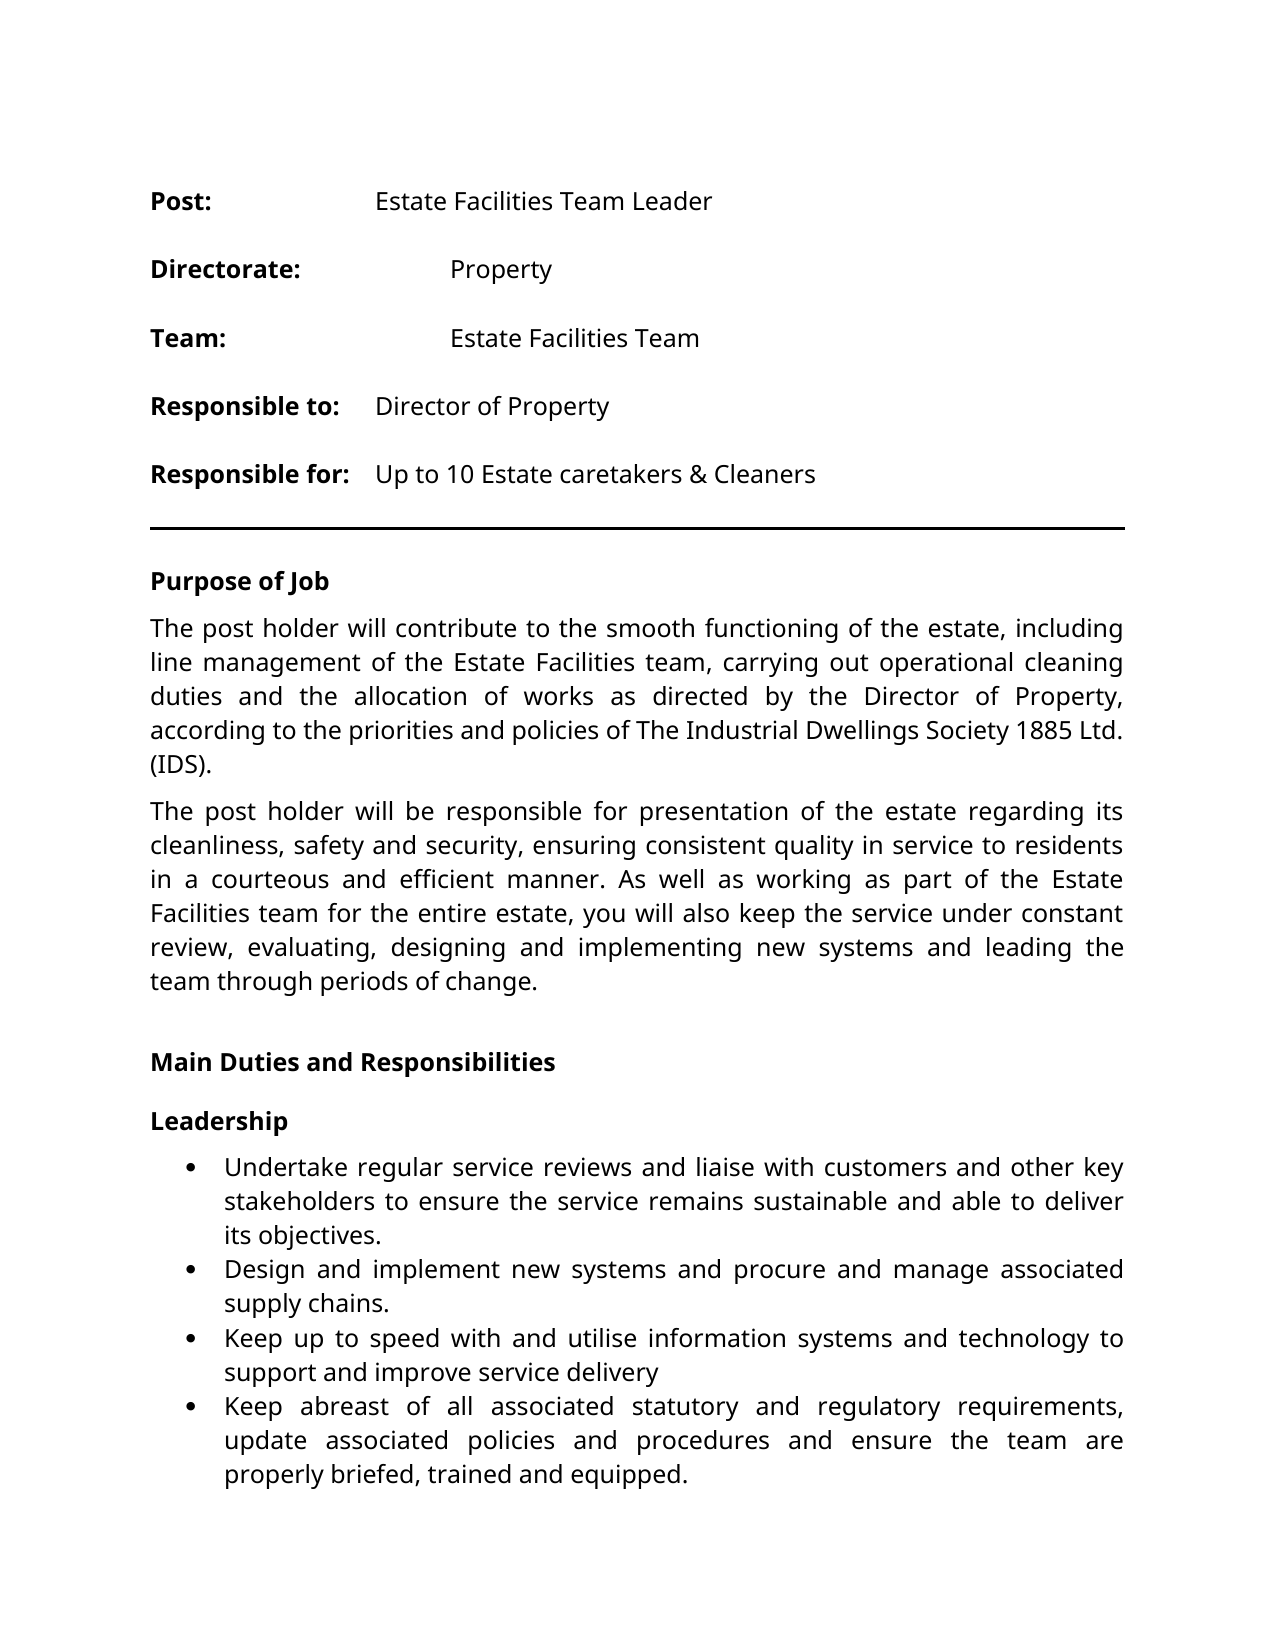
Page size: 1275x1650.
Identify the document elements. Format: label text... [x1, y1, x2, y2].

text Purpose of Job [150, 564, 1125, 598]
text Leadership [150, 1103, 1125, 1137]
text The post holder will be responsible for presentation of the estate regarding its cleanliness, safety and security, ensuring consistent quality in service to residents in a courteous and efficient manner. As well as working as part of the Estate Facilities team for the entire estate, you will also keep the service under constant review, evaluating, designing and implementing new systems and leading the team through periods of change. [150, 793, 1125, 998]
text Main Duties and Responsibilities [150, 1044, 1125, 1078]
list Design and implement new systems and procure and manage associated supply chains. [186, 1252, 1125, 1320]
list Keep up to speed with and utilise information systems and technology to support and improve service delivery [186, 1320, 1125, 1388]
list Keep abreast of all associated statutory and regulatory requirements, update associated policies and procedures and ensure the team are properly briefed, trained and equipped. [186, 1388, 1125, 1491]
text Responsible for: Up to 10 Estate caretakers & Cleaners [150, 457, 1125, 491]
text Directorate: Property [150, 252, 1125, 286]
text The post holder will contribute to the smooth functioning of the estate, including line management of the Estate Facilities team, carrying out operational cleaning duties and the allocation of works as directed by the Director of Property, according to the priorities and policies of The Industrial Dwellings Society 1885 Ltd. (IDS). [150, 611, 1125, 781]
text Responsible to: Director of Property [150, 388, 1125, 422]
text Post: Estate Facilities Team Leader [150, 184, 1125, 218]
text Team: Estate Facilities Team [150, 320, 1125, 354]
list Undertake regular service reviews and liaise with customers and other key stakeholders to ensure the service remains sustainable and able to deliver its objectives. [186, 1150, 1125, 1252]
